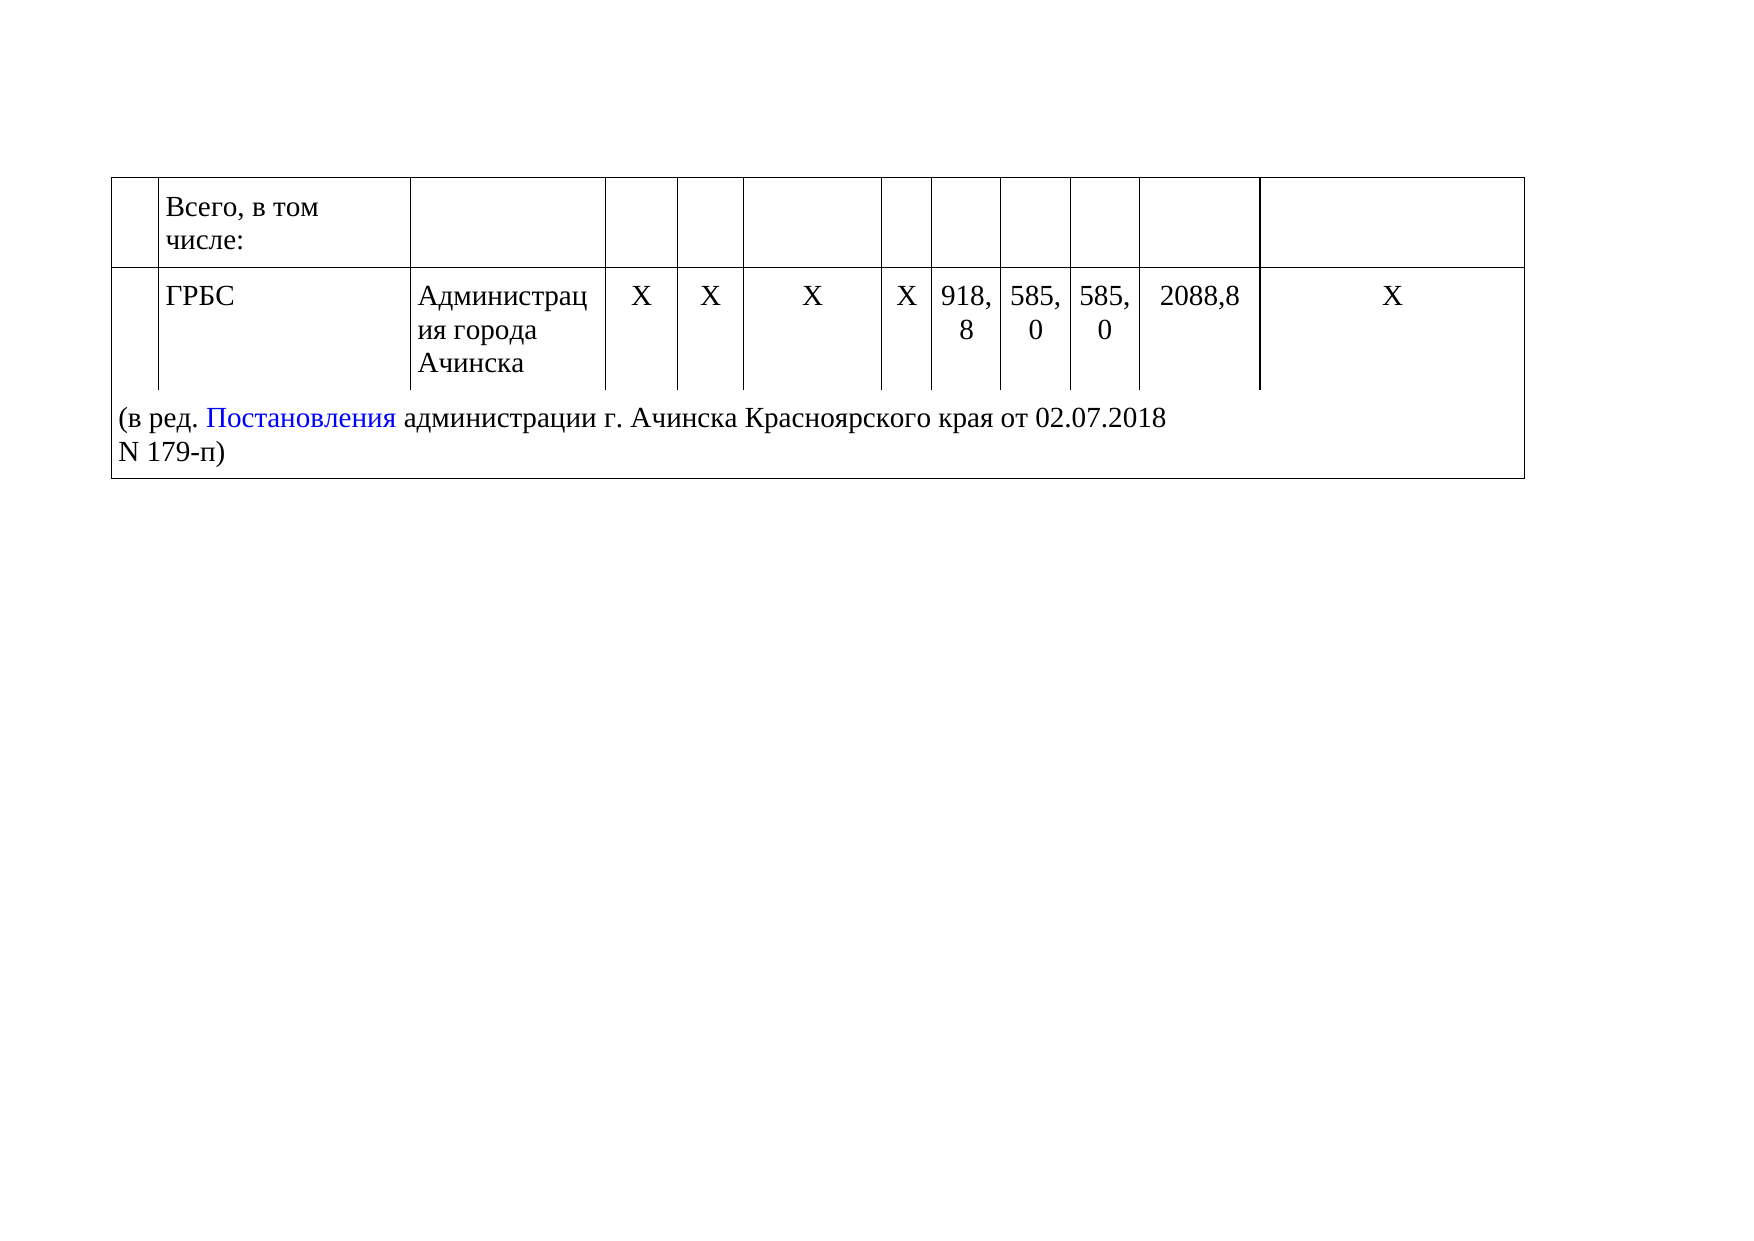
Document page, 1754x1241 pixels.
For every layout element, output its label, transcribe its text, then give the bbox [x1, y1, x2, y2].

table_cell Х [1261, 268, 1524, 389]
table_cell Всего, в том числе: [159, 178, 410, 267]
table_cell [882, 178, 931, 267]
table_cell Х [744, 268, 881, 389]
table_cell [1261, 178, 1524, 267]
table_cell (в ред. Постановления администрации г. Ачинска Красноярского края от 02.07.2018 N 179-п) [112, 390, 1524, 478]
table_cell [932, 178, 1000, 267]
table_cell 918,8 [932, 268, 1000, 389]
table_cell [112, 268, 158, 389]
table_cell [1071, 178, 1139, 267]
table_cell [1001, 178, 1070, 267]
table_cell [606, 178, 677, 267]
table_cell 2088,8 [1140, 268, 1259, 389]
table_cell Х [882, 268, 931, 389]
table_cell [1140, 178, 1259, 267]
table_cell Х [606, 268, 677, 389]
table_cell [411, 178, 605, 267]
table_cell [744, 178, 881, 267]
table_cell ГРБС [159, 268, 410, 389]
table_cell Администрация города Ачинска [411, 268, 605, 389]
table_cell [678, 178, 743, 267]
table_cell Х [678, 268, 743, 389]
table_cell 585,0 [1001, 268, 1070, 389]
table_cell 585,0 [1071, 268, 1139, 389]
table_cell [112, 178, 158, 267]
